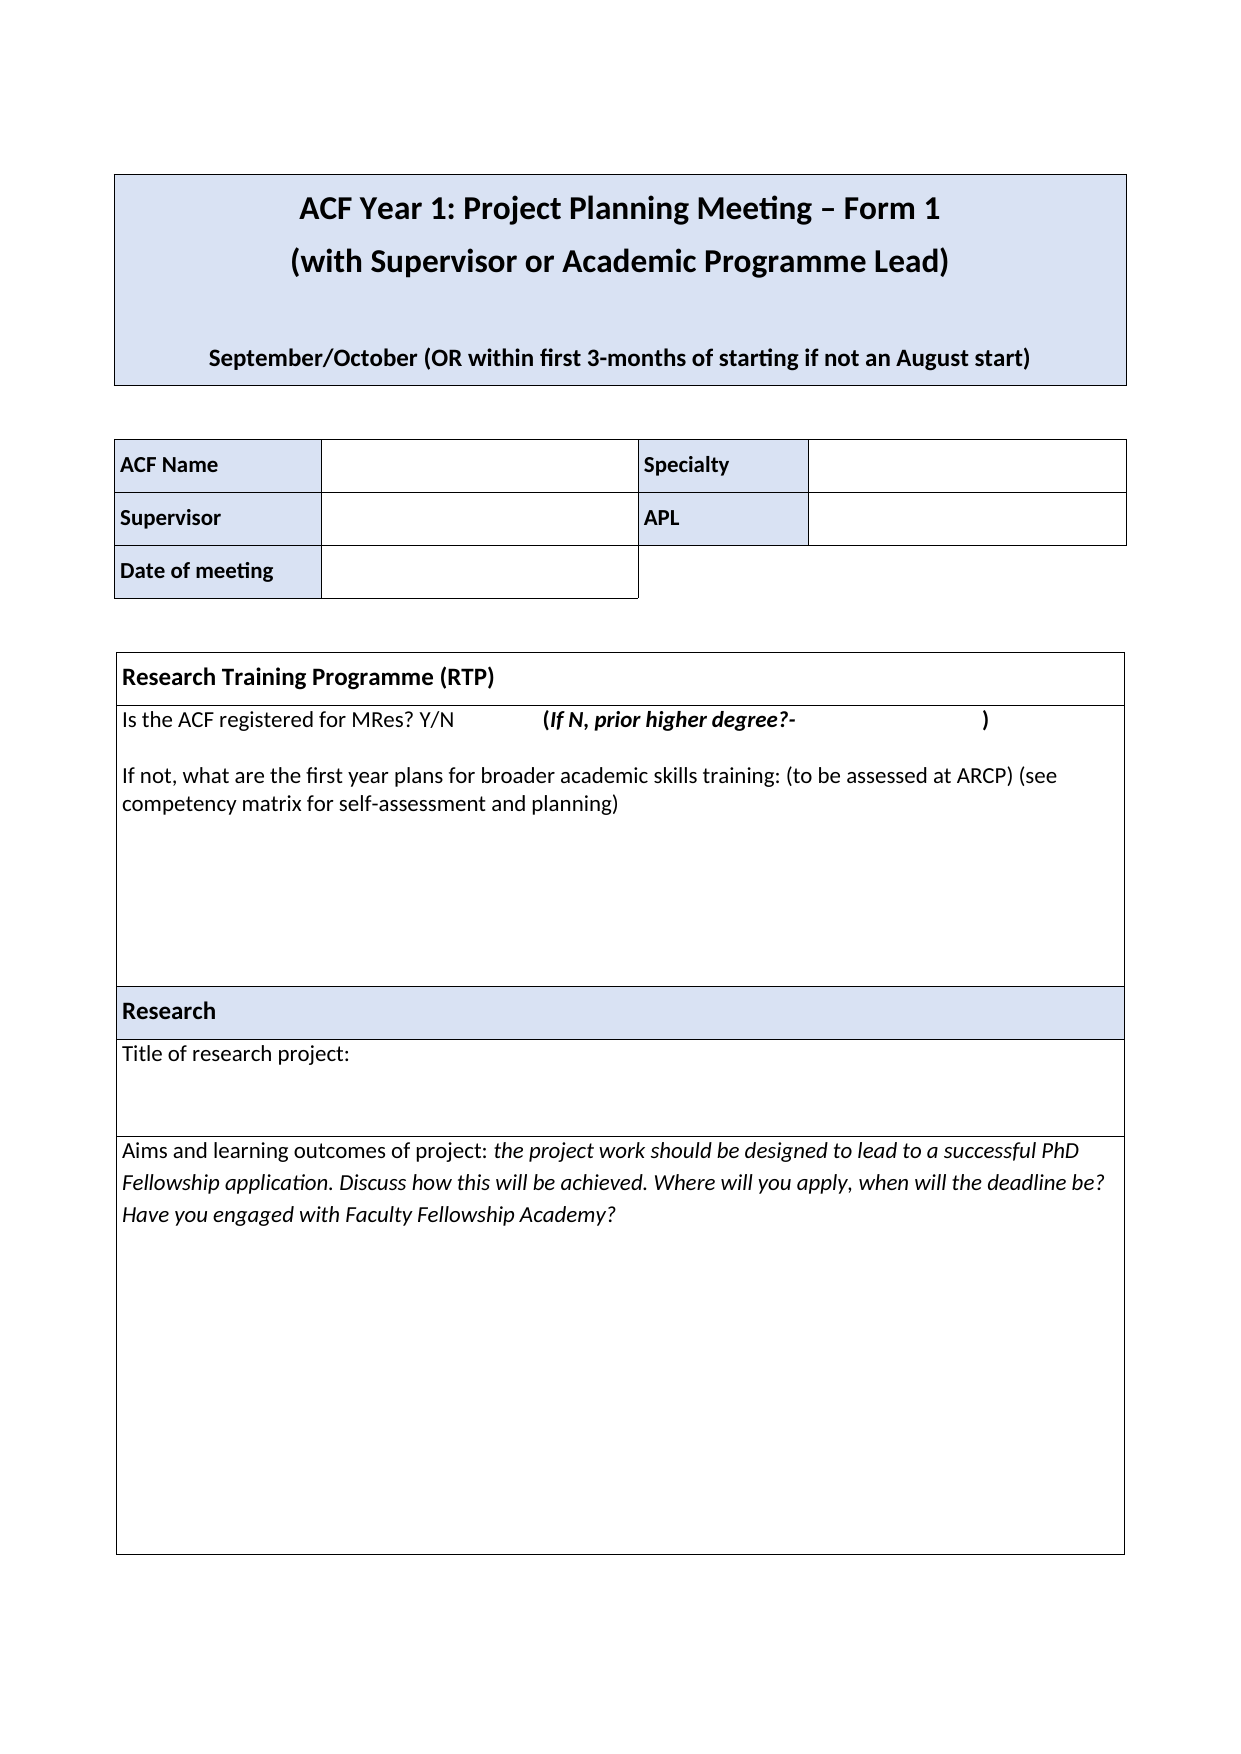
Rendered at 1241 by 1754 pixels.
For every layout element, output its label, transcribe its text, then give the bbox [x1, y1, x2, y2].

table_cell Date of meeting [115, 546, 321, 598]
table_cell [322, 546, 638, 598]
table_cell APL [639, 493, 808, 545]
table_cell Is the ACF registered for MRes? Y/N (If N, prior higher degree?- ) If not, what are the first year plans for broader academic skills training: (to be assessed at ARCP) (see competency matrix for self-assessment and planning) [117, 706, 1124, 986]
table_cell [322, 493, 638, 545]
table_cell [117, 1137, 1124, 1554]
table_cell Title of research project: [117, 1040, 1124, 1136]
table_cell [809, 493, 1126, 545]
table_header ACF Name [115, 440, 321, 492]
table_header Specialty [639, 440, 808, 492]
table_header Research Training Programme (RTP) [117, 653, 1124, 705]
table_cell Supervisor [115, 493, 321, 545]
table_cell Research [117, 987, 1124, 1039]
table_header ACF Year 1: Project Planning Meeting – Form 1 (with Supervisor or Academic Programme Lead) September/October (OR within first 3-months of starting if not an August start) [115, 175, 1126, 385]
table_header [322, 440, 638, 492]
table_header [809, 440, 1126, 492]
